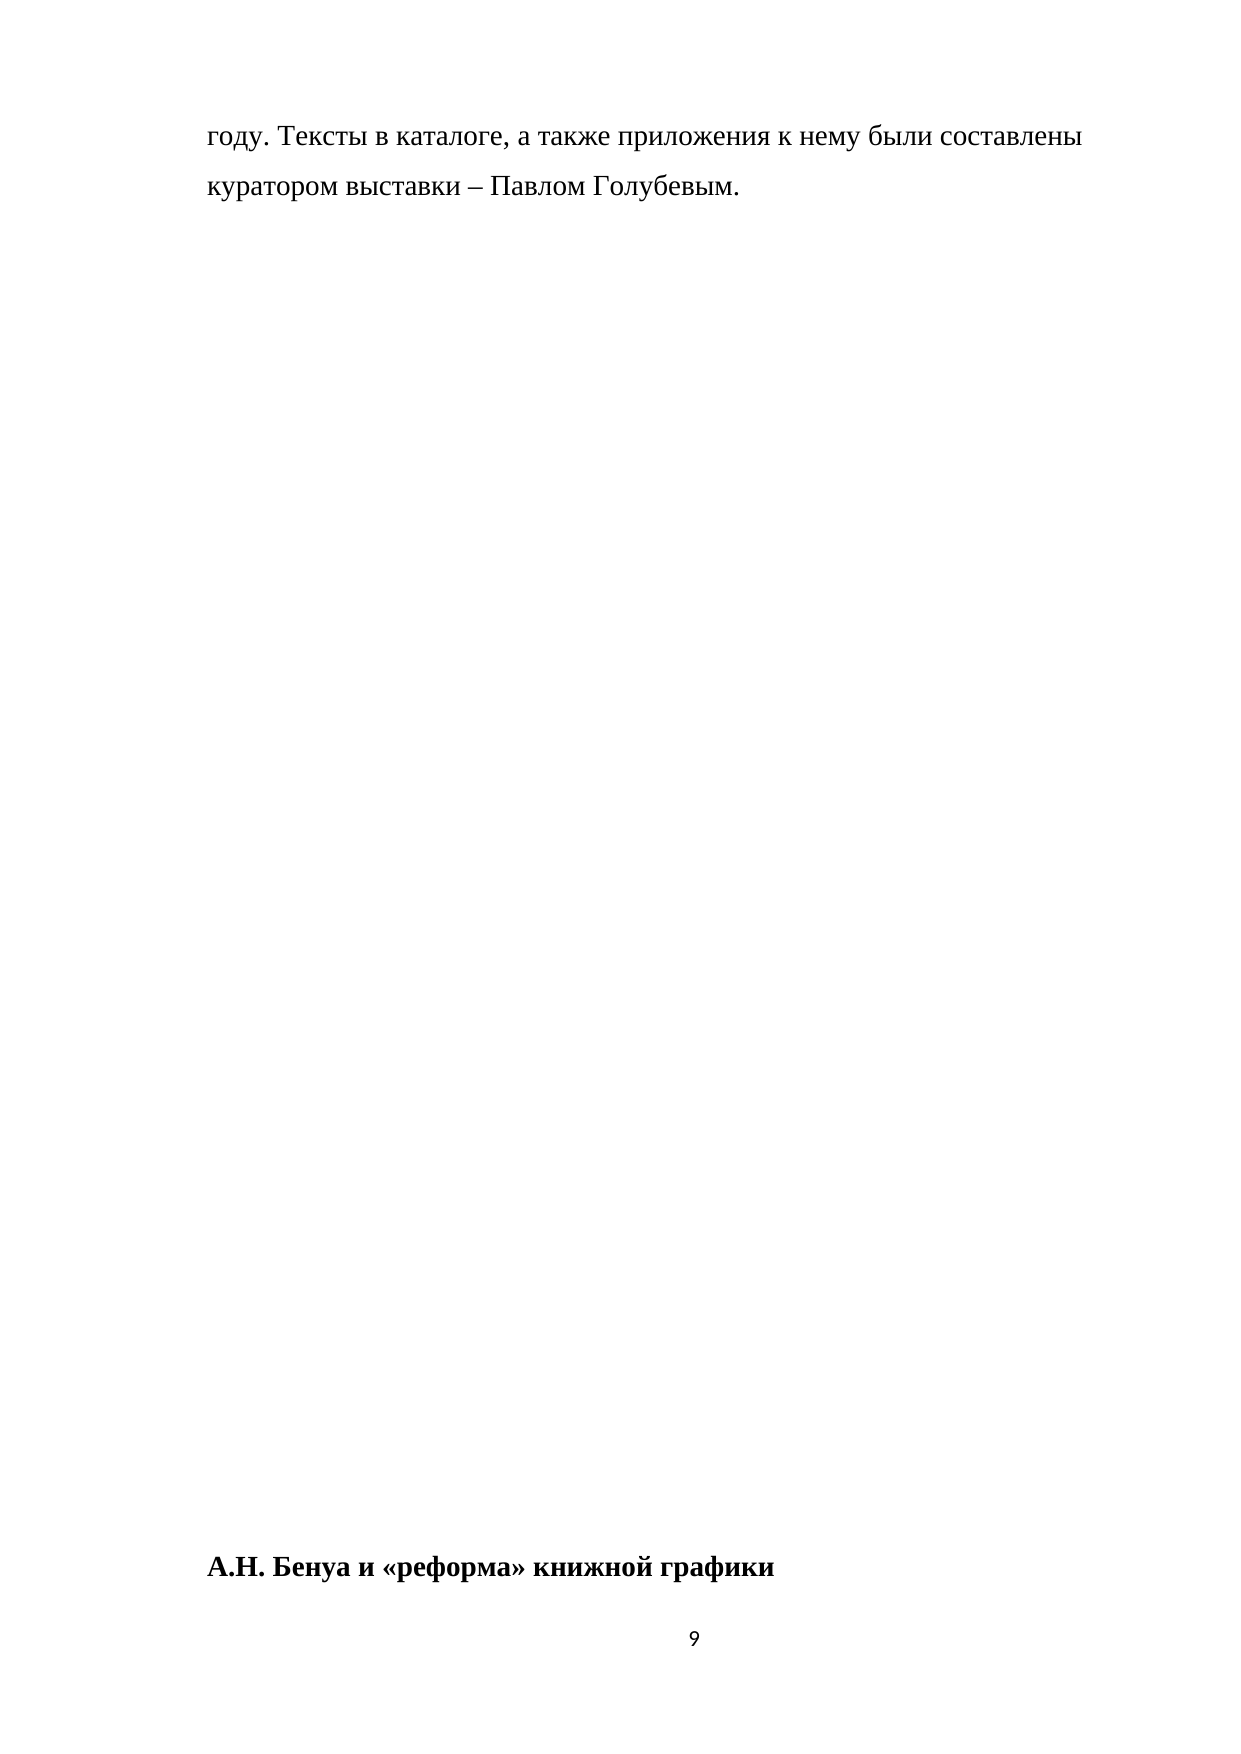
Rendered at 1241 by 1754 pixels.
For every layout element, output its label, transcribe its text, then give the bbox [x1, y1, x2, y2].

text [207, 118, 1181, 202]
subtitle А.Н. Бенуа и «реформа» книжной графики [207, 1549, 1181, 1583]
